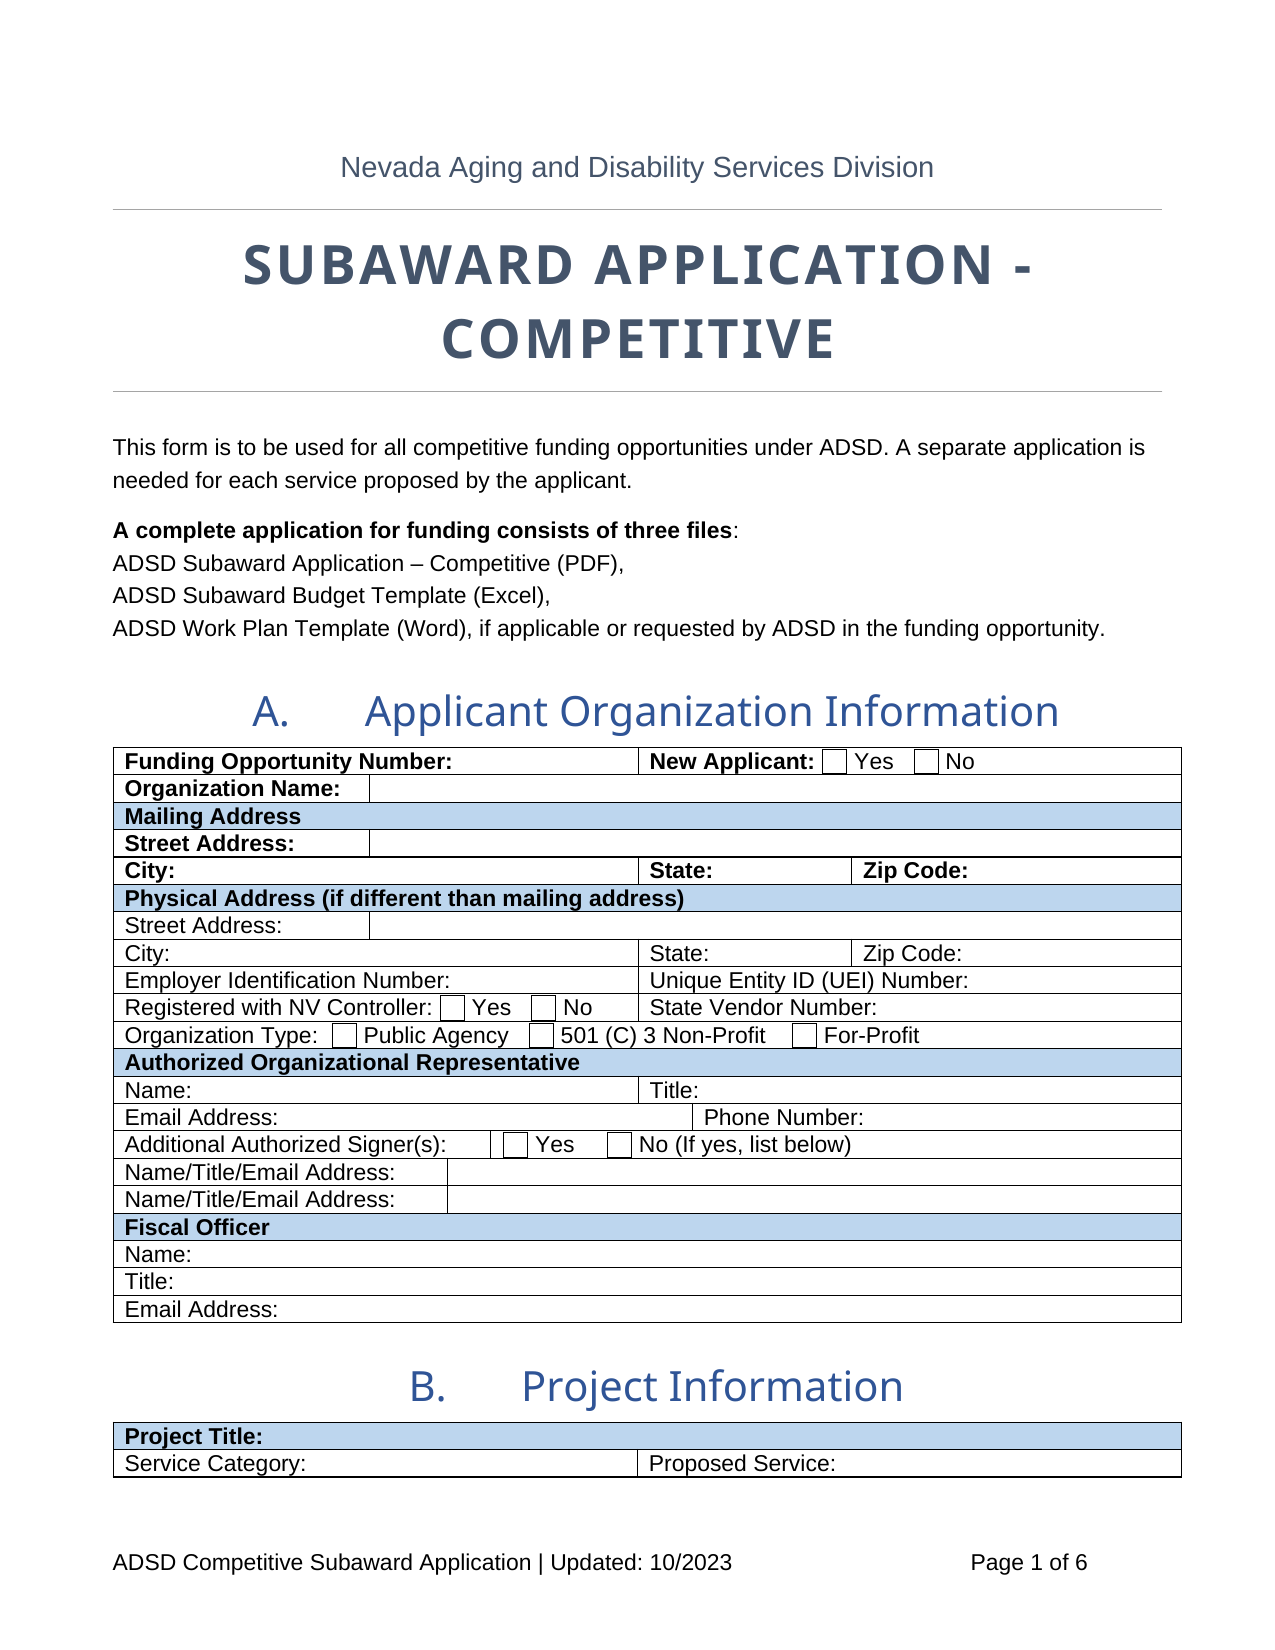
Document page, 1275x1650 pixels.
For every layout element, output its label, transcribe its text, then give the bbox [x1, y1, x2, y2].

table_cell City: [114, 940, 638, 966]
table_cell Title: [114, 1268, 1181, 1295]
subtitle Nevada Aging and Disability Services Division [112, 150, 1162, 183]
table_cell Street Address: [114, 830, 369, 856]
table_cell [370, 912, 1181, 938]
table_header Funding Opportunity Number: [114, 748, 638, 774]
table_cell Physical Address (if different than mailing address) [114, 885, 1181, 911]
table_cell Title: [639, 1077, 1181, 1103]
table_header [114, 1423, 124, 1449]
table_cell Registered with NV Controller: Yes No [114, 994, 638, 1021]
table_cell Street Address: [114, 912, 369, 938]
table_cell Email Address: [114, 1104, 692, 1130]
table_header Project Title: [263, 1423, 1181, 1449]
table_cell [370, 775, 1181, 802]
table_cell Zip Code: [852, 940, 1181, 966]
table_cell Authorized Organizational Representative [114, 1049, 1181, 1076]
text ADSD Subaward Budget Template (Excel), [112, 582, 1162, 609]
table_cell Name/Title/Email Address: [114, 1159, 447, 1185]
text ADSD Subaward Application – Competitive (PDF), [112, 549, 1162, 576]
text This form is to be used for all competitive funding opportunities under ADSD. A separate application is needed for each service proposed by the applicant. [112, 434, 1162, 493]
subtitle Applicant Organization Information [150, 682, 1162, 738]
table_cell Yes No (If yes, list below) [491, 1131, 1181, 1158]
table_cell Unique Entity ID (UEI) Number: [639, 967, 1181, 993]
table_cell Service Category: [114, 1450, 637, 1476]
table_cell Employer Identification Number: [114, 967, 638, 993]
text A complete application for funding consists of three files: [112, 517, 1162, 543]
table_cell Zip Code: [852, 858, 1181, 884]
table_cell [370, 830, 1181, 856]
table_cell Phone Number: [693, 1104, 1181, 1130]
table_cell Organization Name: [114, 775, 369, 802]
table_cell City: [114, 858, 638, 884]
table_cell Organization Type: Public Agency 501 (C) 3 Non-Profit For-Profit [114, 1022, 1181, 1048]
table_cell State: [639, 858, 851, 884]
subtitle Project Information [150, 1356, 1162, 1413]
table_cell State: [639, 940, 851, 966]
table_cell Name: [114, 1077, 638, 1103]
table_cell Mailing Address [114, 803, 1181, 829]
table_header New Applicant: Yes No [639, 748, 1181, 774]
table_cell [448, 1159, 1181, 1185]
table_cell Name/Title/Email Address: [114, 1186, 447, 1212]
table_cell Email Address: [114, 1296, 1181, 1322]
table_cell Additional Authorized Signer(s): [114, 1131, 490, 1158]
table_cell Fiscal Officer [114, 1214, 1181, 1240]
table_cell State Vendor Number: [639, 994, 1181, 1021]
table_cell Name: [114, 1241, 1181, 1267]
text ADSD Work Plan Template (Word), if applicable or requested by ADSD in the funding opportunity. [112, 615, 1162, 642]
table_cell Proposed Service: [638, 1450, 1181, 1476]
table_cell [448, 1186, 1181, 1212]
title Subaward Application - Competitive [112, 210, 1162, 392]
